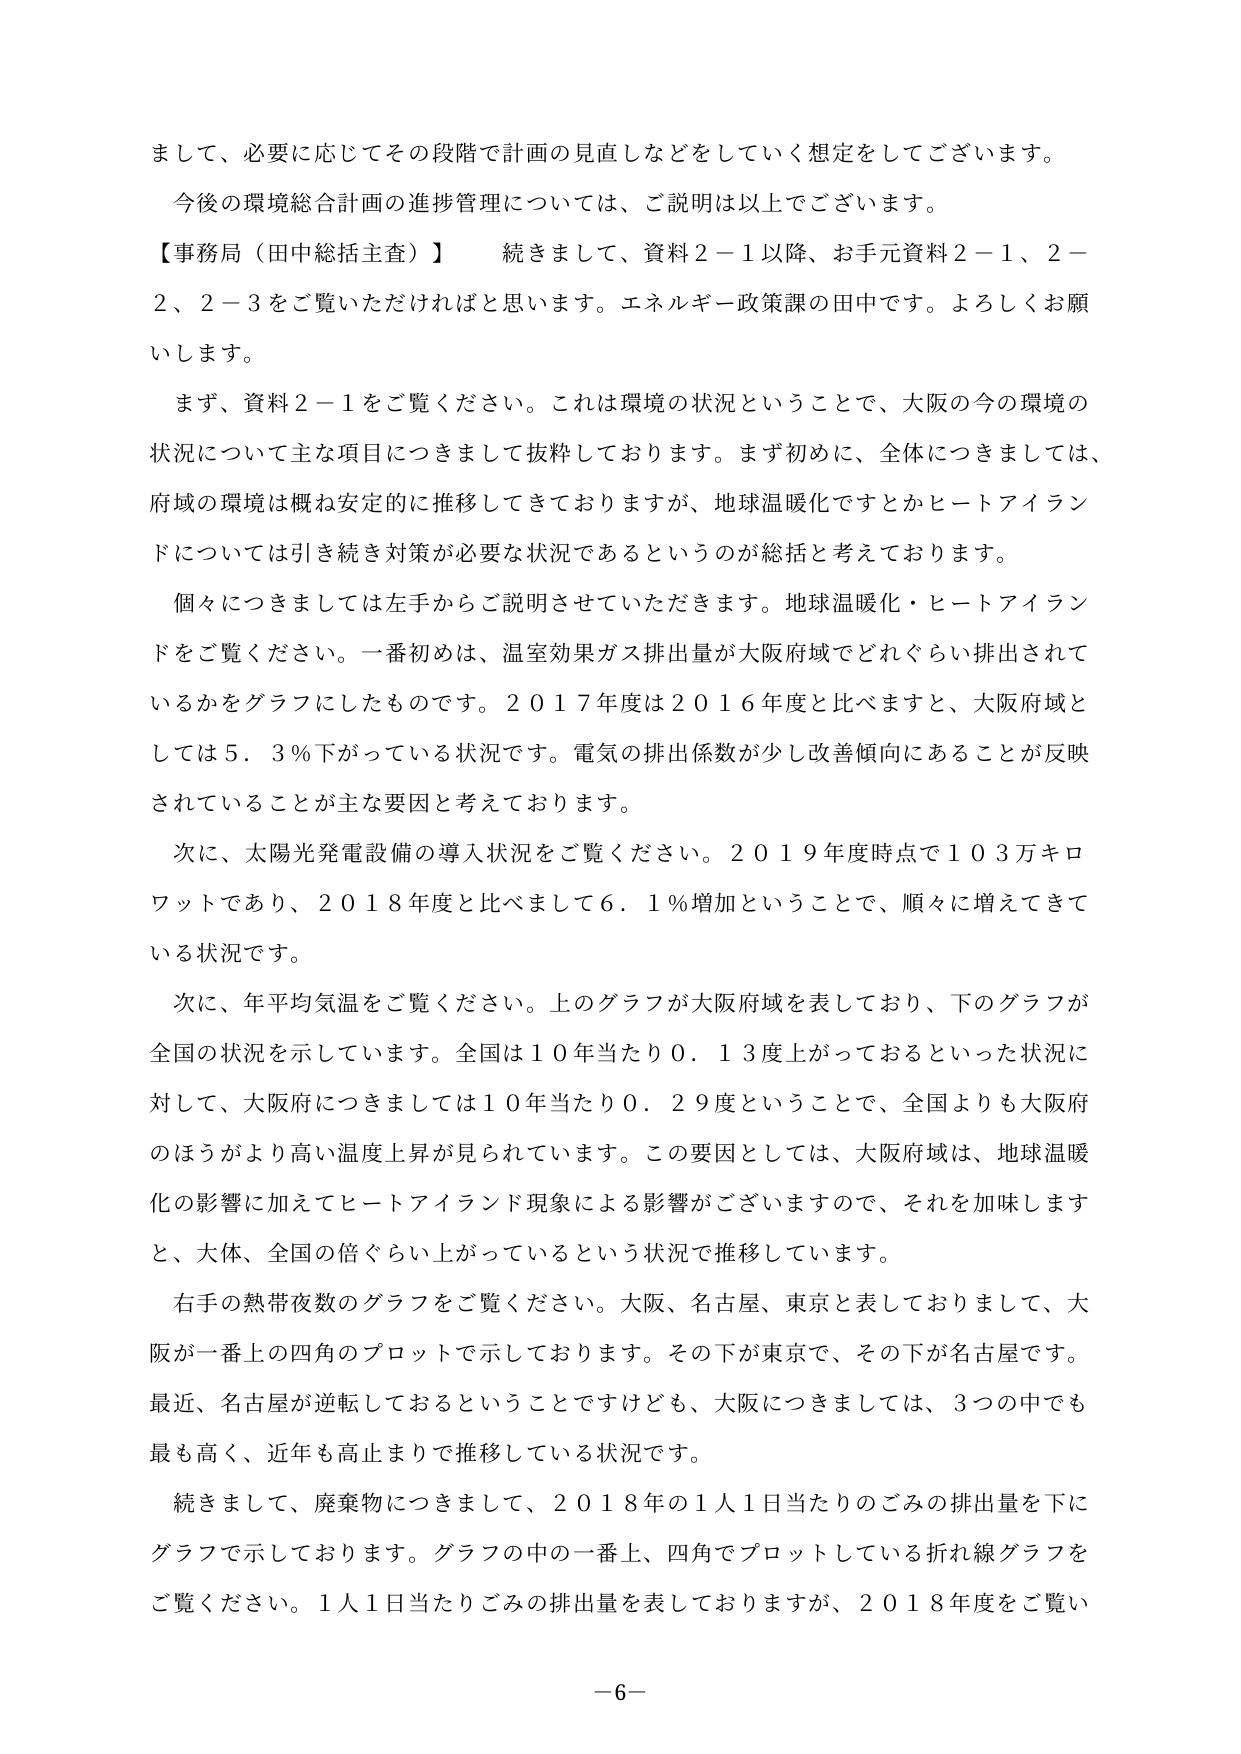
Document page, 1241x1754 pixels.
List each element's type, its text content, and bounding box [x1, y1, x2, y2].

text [149, 1477, 1091, 1627]
text 個々につきましては左手からご説明させていただきます。地球温暖化・ヒートアイランドをご覧ください。一番初めは、温室効果ガス排出量が大阪府域でどれぐらい排出されているかをグラフにしたものです。２０１７年度は２０１６年度と比べますと、大阪府域としては５.３％下がっている状況です。電気の排出係数が少し改善傾向にあることが反映されていることが主な要因と考えております。 [149, 577, 1091, 827]
text 次に、太陽光発電設備の導入状況をご覧ください。２０１９年度時点で１０３万キロワットであり、２０１８年度と比べまして６.１％増加ということで、順々に増えてきている状況です。 [149, 827, 1091, 977]
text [149, 127, 1091, 177]
text まず、資料２－１をご覧ください。これは環境の状況ということで、大阪の今の環境の状況について主な項目につきまして抜粋しております。まず初めに、全体につきましては、府域の環境は概ね安定的に推移してきておりますが、地球温暖化ですとかヒートアイランドについては引き続き対策が必要な状況であるというのが総括と考えております。 [149, 377, 1091, 577]
text 右手の熱帯夜数のグラフをご覧ください。大阪、名古屋、東京と表しておりまして、大阪が一番上の四角のプロットで示しております。その下が東京で、その下が名古屋です。最近、名古屋が逆転しておるということですけども、大阪につきましては、３つの中でも最も高く、近年も高止まりで推移している状況です。 [149, 1277, 1091, 1477]
text 【事務局（田中総括主査）】 続きまして、資料２－１以降、お手元資料２－１、２－２、２－３をご覧いただければと思います。エネルギー政策課の田中です。よろしくお願いします。 [149, 227, 1091, 377]
text 今後の環境総合計画の進捗管理については、ご説明は以上でございます。 [149, 177, 1091, 227]
text 次に、年平均気温をご覧ください。上のグラフが大阪府域を表しており、下のグラフが全国の状況を示しています。全国は１０年当たり０.１３度上がっておるといった状況に対して、大阪府につきましては１０年当たり０.２９度ということで、全国よりも大阪府のほうがより高い温度上昇が見られています。この要因としては、大阪府域は、地球温暖化の影響に加えてヒートアイランド現象による影響がございますので、それを加味しますと、大体、全国の倍ぐらい上がっているという状況で推移しています。 [149, 977, 1091, 1277]
